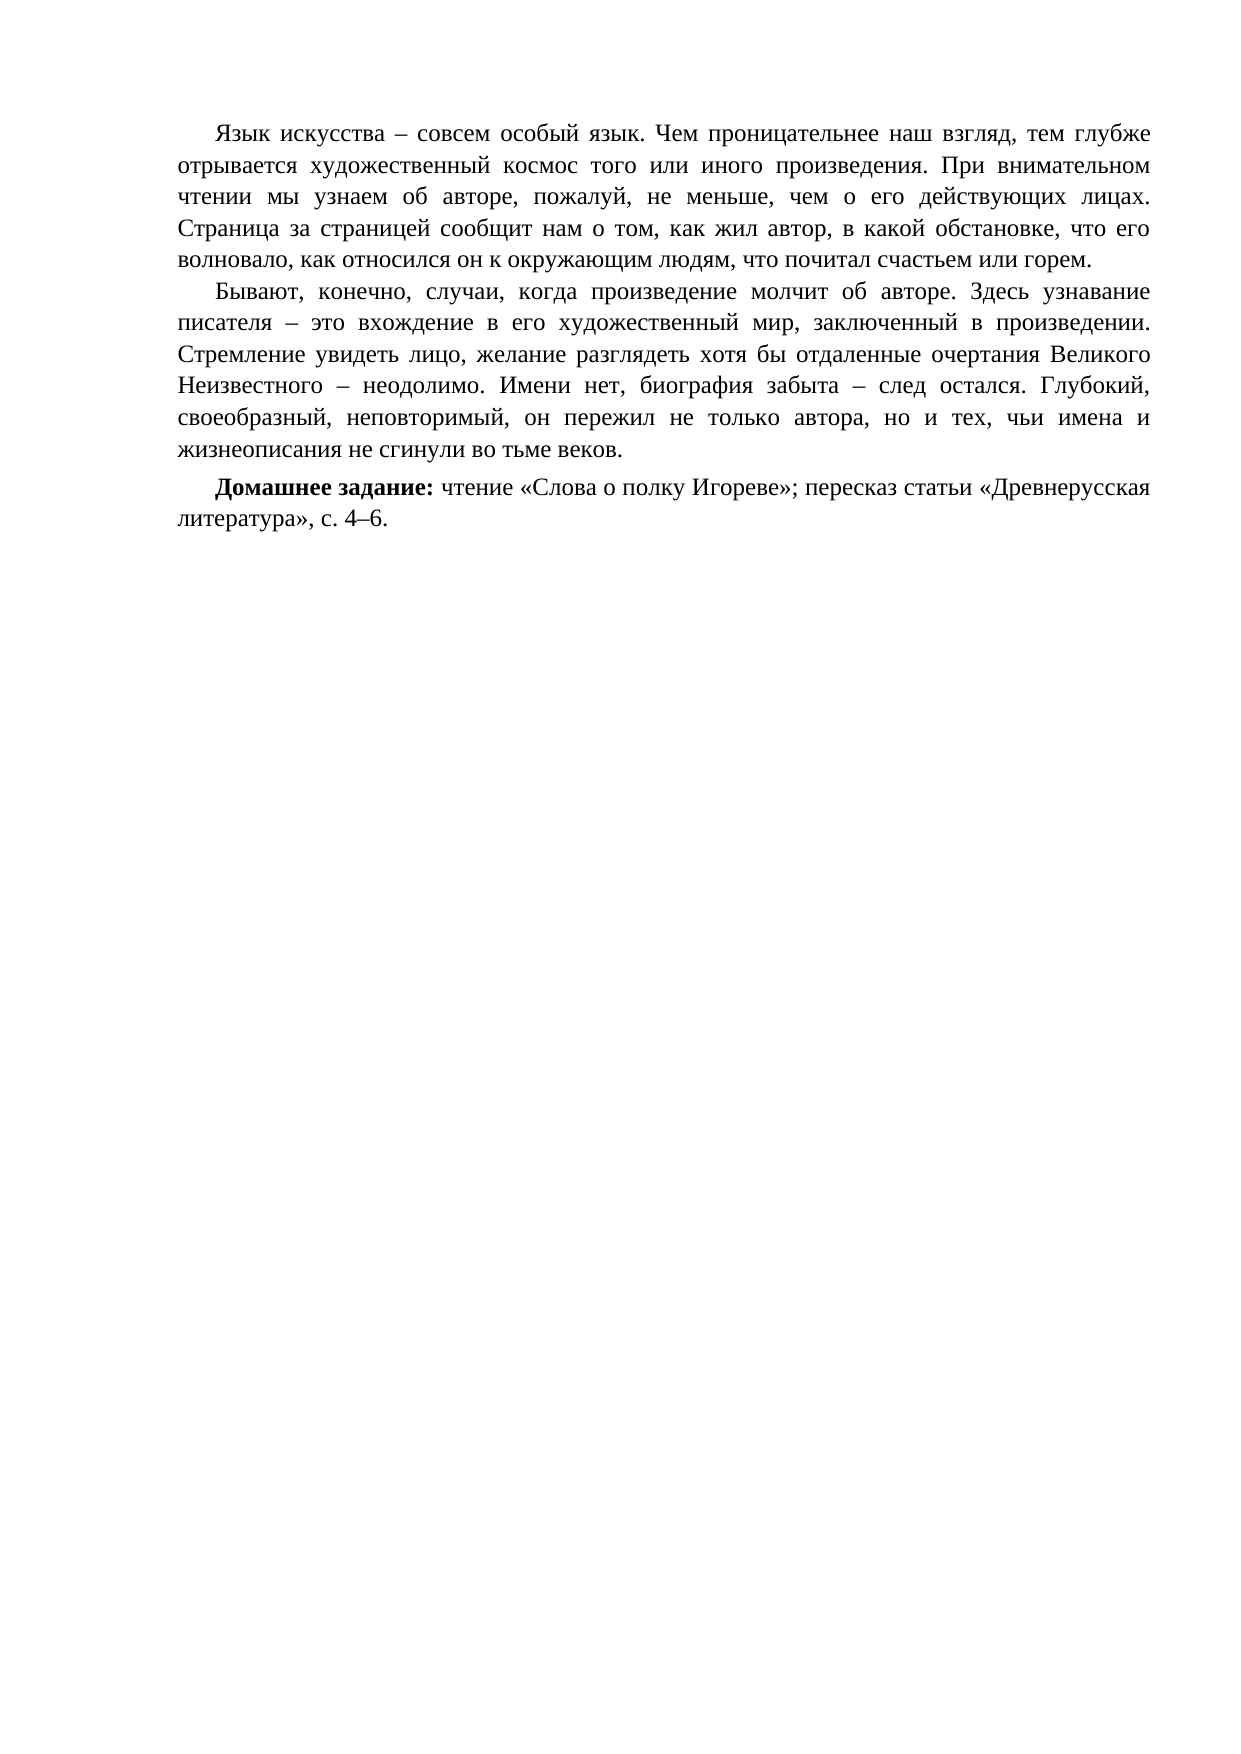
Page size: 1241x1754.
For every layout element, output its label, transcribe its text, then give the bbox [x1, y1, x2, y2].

text Домашнее задание: чтение «Слова о полку Игореве»; пересказ статьи «Древнерусская литература», с. 4–6. [177, 472, 1152, 532]
text Бывают, конечно, случаи, когда произведение молчит об авторе. Здесь узнавание писателя – это вхождение в его художественный мир, заключенный в произведении. Стремление увидеть лицо, желание разглядеть хотя бы отдаленные очертания Великого Неизвестного – неодолимо. Имени нет, биография забыта – след остался. Глубокий, своеобразный, неповторимый, он пережил не только автора, но и тех, чьи имена и жизнеописания не сгинули во тьме веков. [177, 276, 1152, 462]
text Язык искусства – совсем особый язык. Чем проницательнее наш взгляд, тем глубже отрывается художественный космос того или иного произведения. При внимательном чтении мы узнаем об авторе, пожалуй, не меньше, чем о его действующих лицах. Страница за страницей сообщит нам о том, как жил автор, в какой обстановке, что его волновало, как относился он к окружающим людям, что почитал счастьем или горем. [177, 118, 1152, 273]
